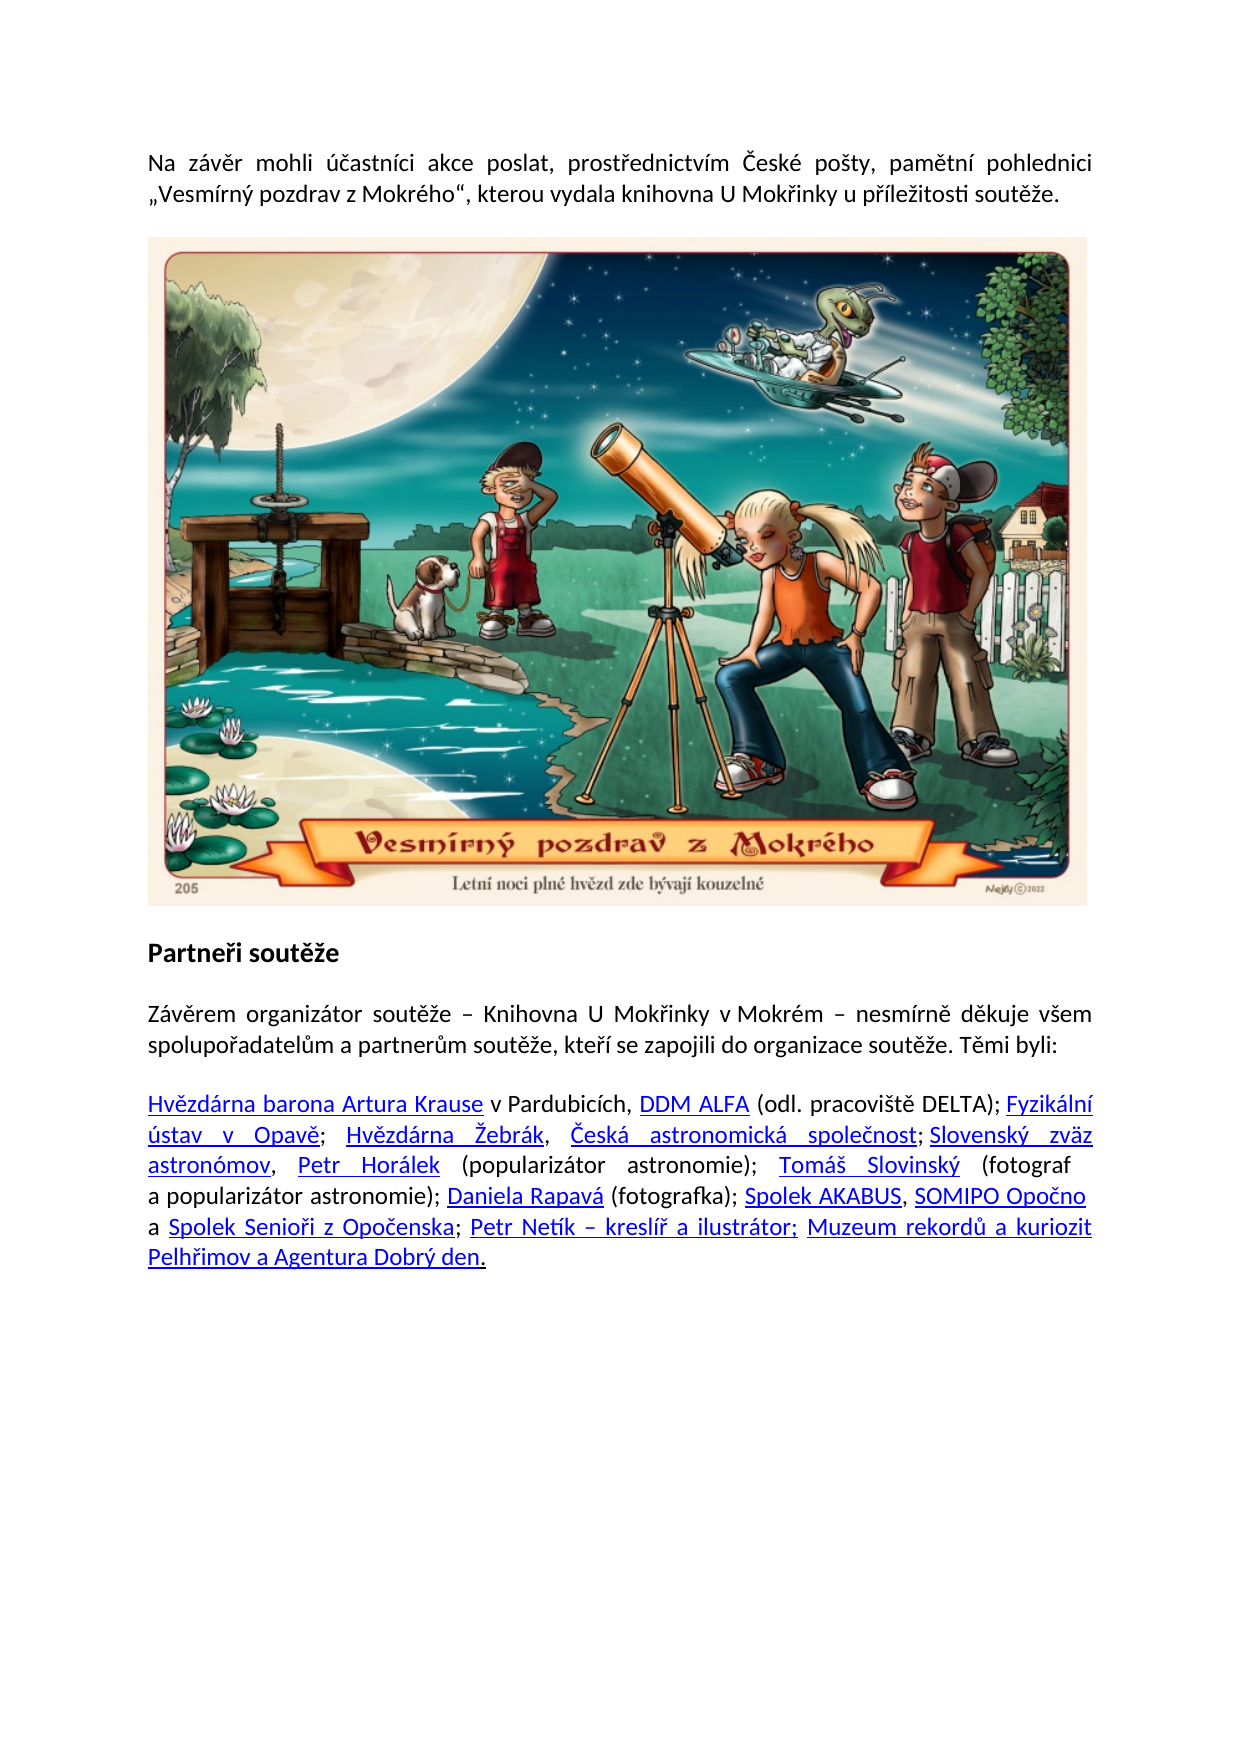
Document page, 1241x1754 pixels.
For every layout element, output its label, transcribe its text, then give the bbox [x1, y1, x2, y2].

text Partneři soutěže [148, 935, 1093, 969]
text Hvězdárna barona Artura Krause v Pardubicích, DDM ALFA (odl. pracoviště DELTA); Fyzikální ústav v Opavě; Hvězdárna Žebrák, Česká astronomická společnost; Slovenský zväz astronómov, Petr Horálek (popularizátor astronomie); Tomáš Slovinský (fotograf a popularizátor astronomie); Daniela Rapavá (fotografka); Spolek AKABUS, SOMIPO Opočno a Spolek Senioři z Opočenska; Petr Netík – kreslíř a ilustrátor; Muzeum rekordů a kuriozit Pelhřimov a Agentura Dobrý den. [148, 1088, 1093, 1272]
text Na závěr mohli účastníci akce poslat, prostřednictvím České pošty, pamětní pohlednici „Vesmírný pozdrav z Mokrého“, kterou vydala knihovna U Mokřinky u příležitosti soutěže. [148, 148, 1093, 209]
picture [147, 237, 1087, 906]
text Závěrem organizátor soutěže – Knihovna U Mokřinky v Mokrém – nesmírně děkuje všem spolupořadatelům a partnerům soutěže, kteří se zapojili do organizace soutěže. Těmi byli: [148, 998, 1093, 1059]
